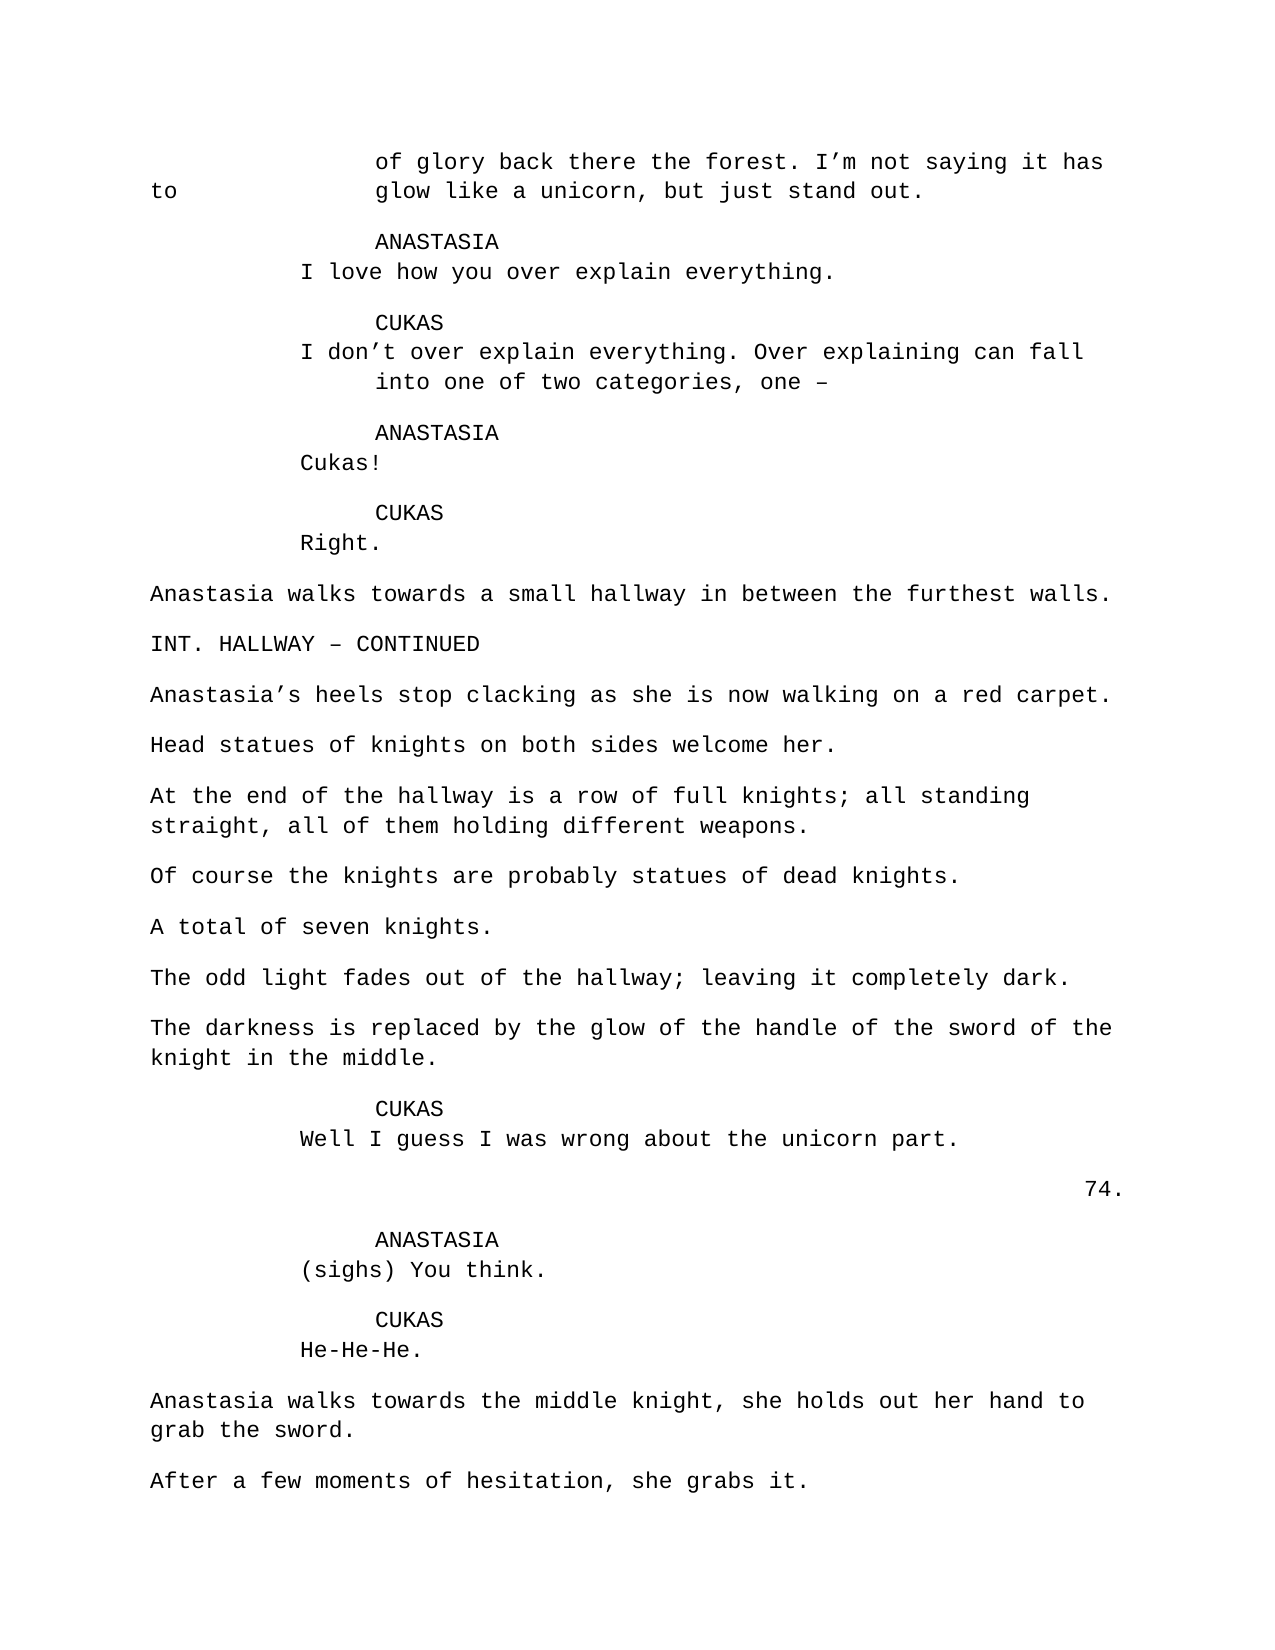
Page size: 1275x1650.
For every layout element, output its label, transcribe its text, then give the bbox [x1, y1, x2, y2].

text 74. [150, 1177, 1125, 1203]
text Head statues of knights on both sides welcome her. [150, 734, 1125, 760]
text CUKAS He-He-He. [150, 1308, 1125, 1364]
text Anastasia walks towards a small hallway in between the furthest walls. [150, 582, 1125, 608]
text A total of seven knights. [150, 915, 1125, 941]
text ANASTASIA Cukas! [150, 421, 1125, 477]
text ANASTASIA (sighs) You think. [150, 1228, 1125, 1284]
text ANASTASIA I love how you over explain everything. [150, 230, 1125, 286]
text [150, 150, 1125, 206]
text INT. HALLWAY – CONTINUED [150, 632, 1125, 658]
text Of course the knights are probably statues of dead knights. [150, 865, 1125, 891]
text At the end of the hallway is a row of full knights; all standing straight, all of them holding different weapons. [150, 784, 1125, 840]
text After a few moments of hesitation, she grabs it. [150, 1469, 1125, 1495]
text CUKAS Right. [150, 501, 1125, 557]
text CUKAS Well I guess I was wrong about the unicorn part. [150, 1097, 1125, 1153]
text Anastasia walks towards the middle knight, she holds out her hand to grab the sword. [150, 1389, 1125, 1445]
text The odd light fades out of the hallway; leaving it completely dark. [150, 966, 1125, 992]
text The darkness is replaced by the glow of the handle of the sword of the knight in the middle. [150, 1017, 1125, 1072]
text CUKAS I don’t over explain everything. Over explaining can fall into one of two categories, one – [150, 311, 1125, 396]
text Anastasia’s heels stop clacking as she is now walking on a red carpet. [150, 683, 1125, 709]
